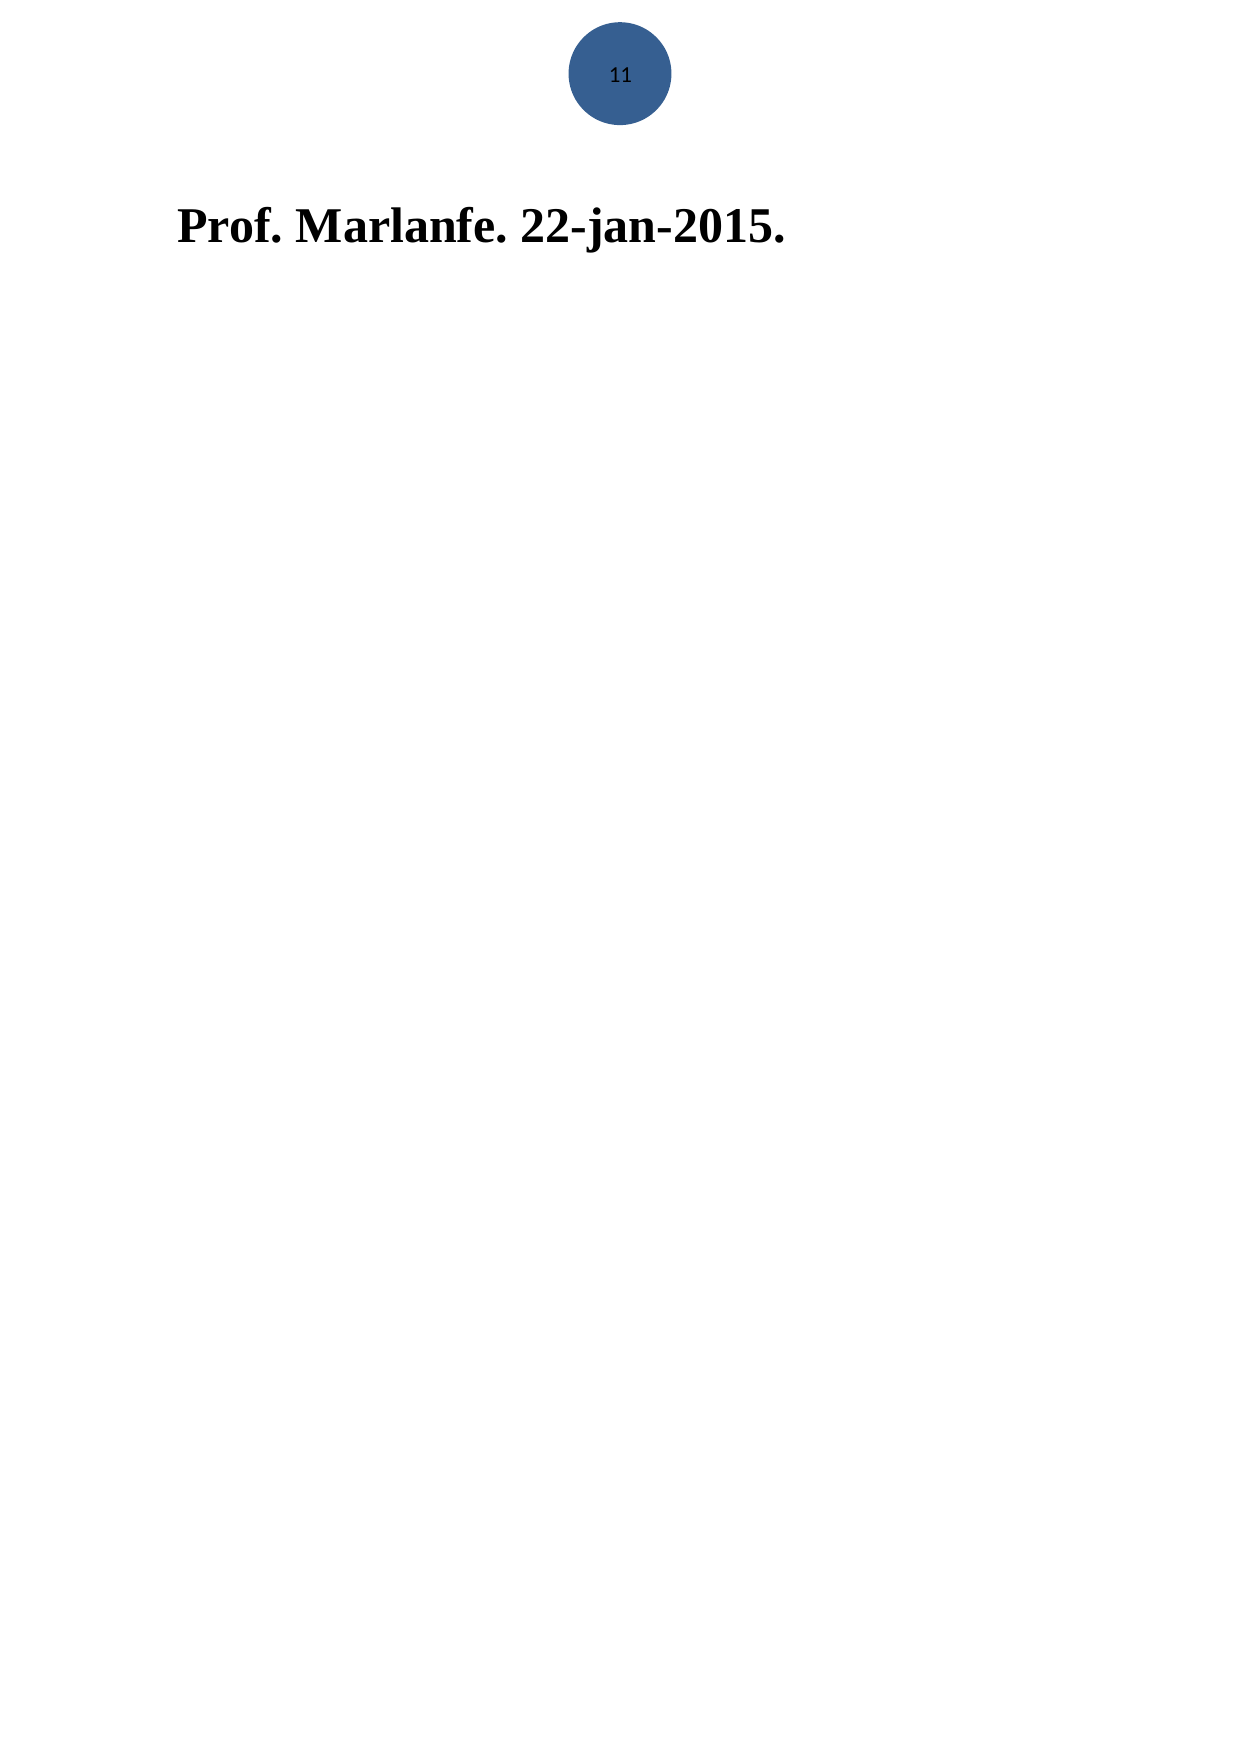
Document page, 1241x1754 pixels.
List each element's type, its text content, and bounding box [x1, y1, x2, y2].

subtitle Prof. Marlanfe. 22-jan-2015. [177, 196, 1063, 253]
